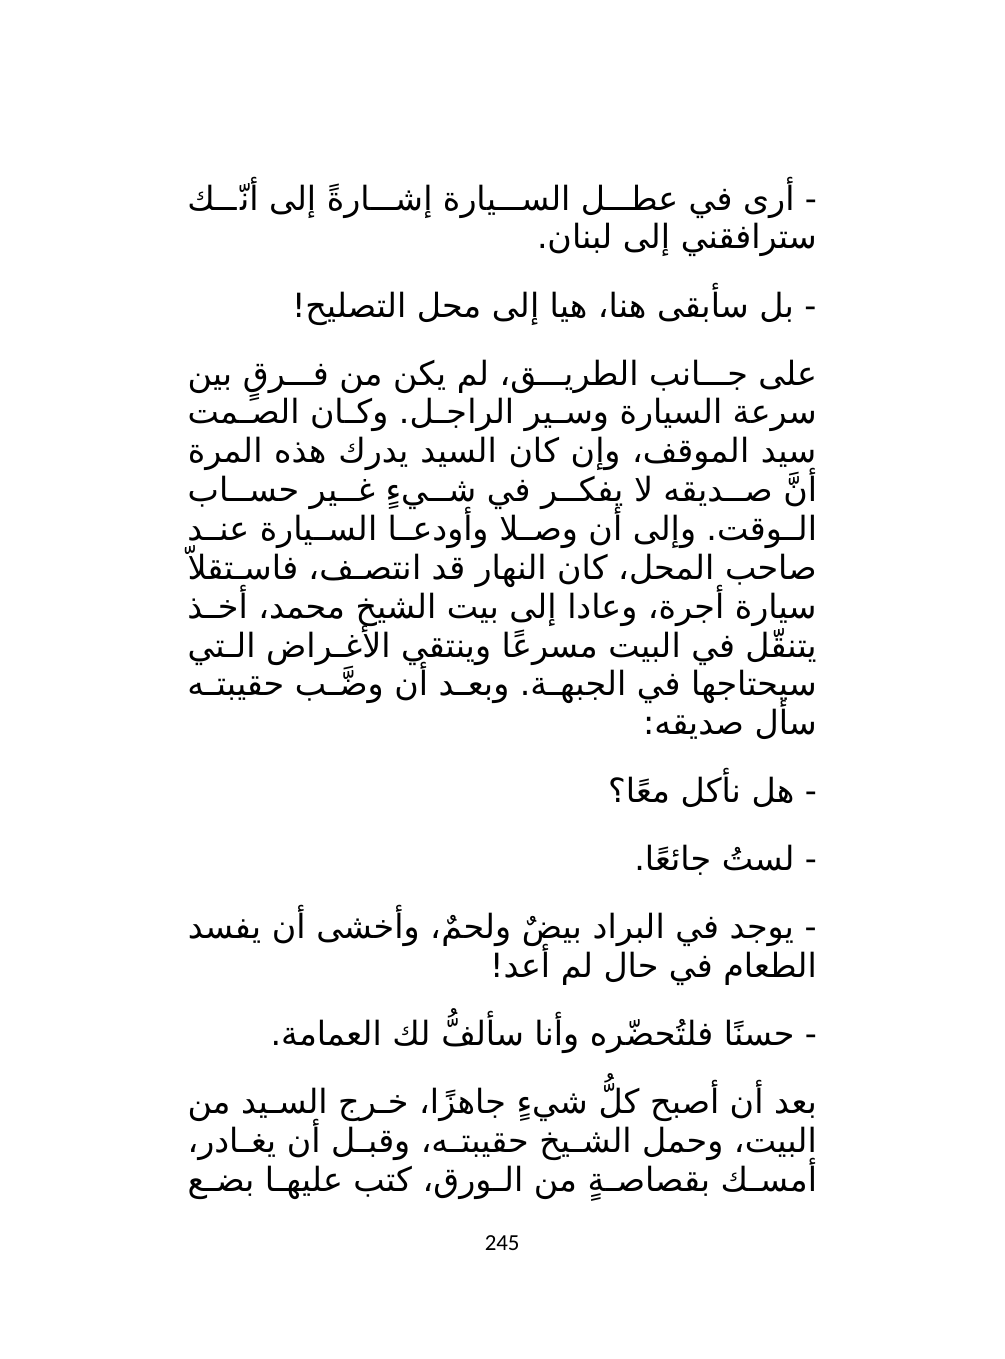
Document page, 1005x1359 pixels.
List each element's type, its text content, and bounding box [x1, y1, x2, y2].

text - لستُ جائعًا. [187, 840, 817, 879]
text - بل سأبقى هنا، هيا إلى محل التصليح! [187, 286, 817, 325]
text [187, 1083, 817, 1199]
text - يوجد في البراد بيضٌ ولحمٌ، وأخشى أن يفسد الطعام في حال لم أعد! [187, 908, 817, 986]
text - هل نأكل معًا؟ [187, 772, 817, 811]
text على جانب الطريق، لم يكن من فرقٍ بين سرعة السيارة وسير الراجل. وكان الصمت سيد الموقف، وإن كان السيد يدرك هذه المرة أنَّ صديقه لا يفكر في شيءٍ غير حساب الوقت. وإلى أن وصلا وأودعا السيارة عند صاحب المحل، كان النهار قد انتصف، فاستقلاّ سيارة أجرة، وعادا إلى بيت الشيخ محمد، أخذ يتنقّل في البيت مسرعًا وينتقي الأغراض التي سيحتاجها في الجبهة. وبعد أن وضَّب حقيبته سأل صديقه: [187, 354, 817, 743]
text - أرى في عطل السيارة إشارةً إلى أنّك سترافقني إلى لبنان. [187, 179, 817, 257]
text - حسنًا فلتُحضّره وأنا سألفُّ لك العمامة. [187, 1015, 817, 1053]
